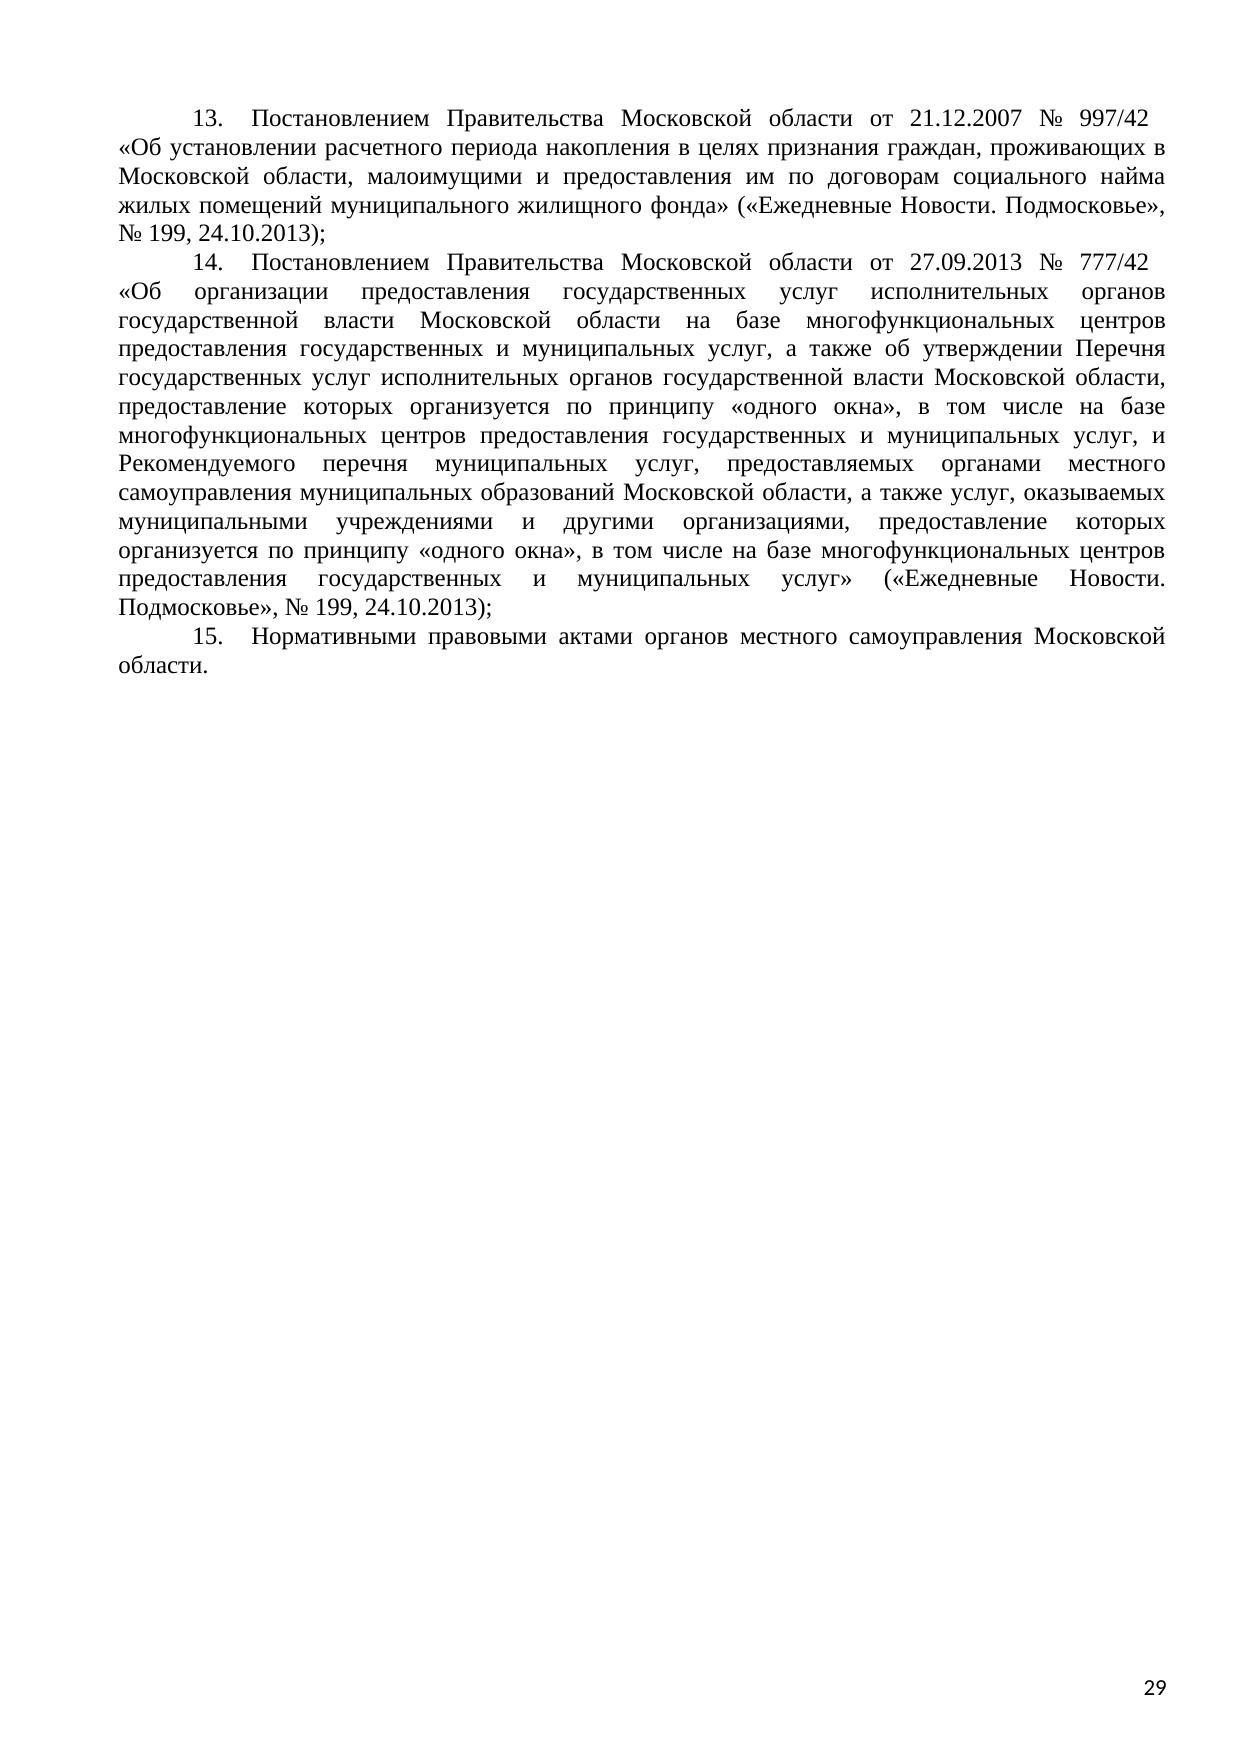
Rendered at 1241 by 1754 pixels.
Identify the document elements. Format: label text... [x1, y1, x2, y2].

list Постановлением Правительства Московской области от 21.12.2007 № 997/42 «Об установлении расчетного периода накопления в целях признания граждан, проживающих в Московской области, малоимущими и предоставления им по договорам социального найма жилых помещений муниципального жилищного фонда» («Ежедневные Новости. Подмосковье», № 199, 24.10.2013); [118, 103, 1167, 247]
list Постановлением Правительства Московской области от 27.09.2013 № 777/42 «Об организации предоставления государственных услуг исполнительных органов государственной власти Московской области на базе многофункциональных центров предоставления государственных и муниципальных услуг, а также об утверждении Перечня государственных услуг исполнительных органов государственной власти Московской области, предоставление которых организуется по принципу «одного окна», в том числе на базе многофункциональных центров предоставления государственных и муниципальных услуг, и Рекомендуемого перечня муниципальных услуг, предоставляемых органами местного самоуправления муниципальных образований Московской области, а также услуг, оказываемых муниципальными учреждениями и другими организациями, предоставление которых организуется по принципу «одного окна», в том числе на базе многофункциональных центров предоставления государственных и муниципальных услуг» («Ежедневные Новости. Подмосковье», № 199, 24.10.2013); [118, 247, 1167, 621]
list Нормативными правовыми актами органов местного самоуправления Московской области. [118, 621, 1167, 678]
